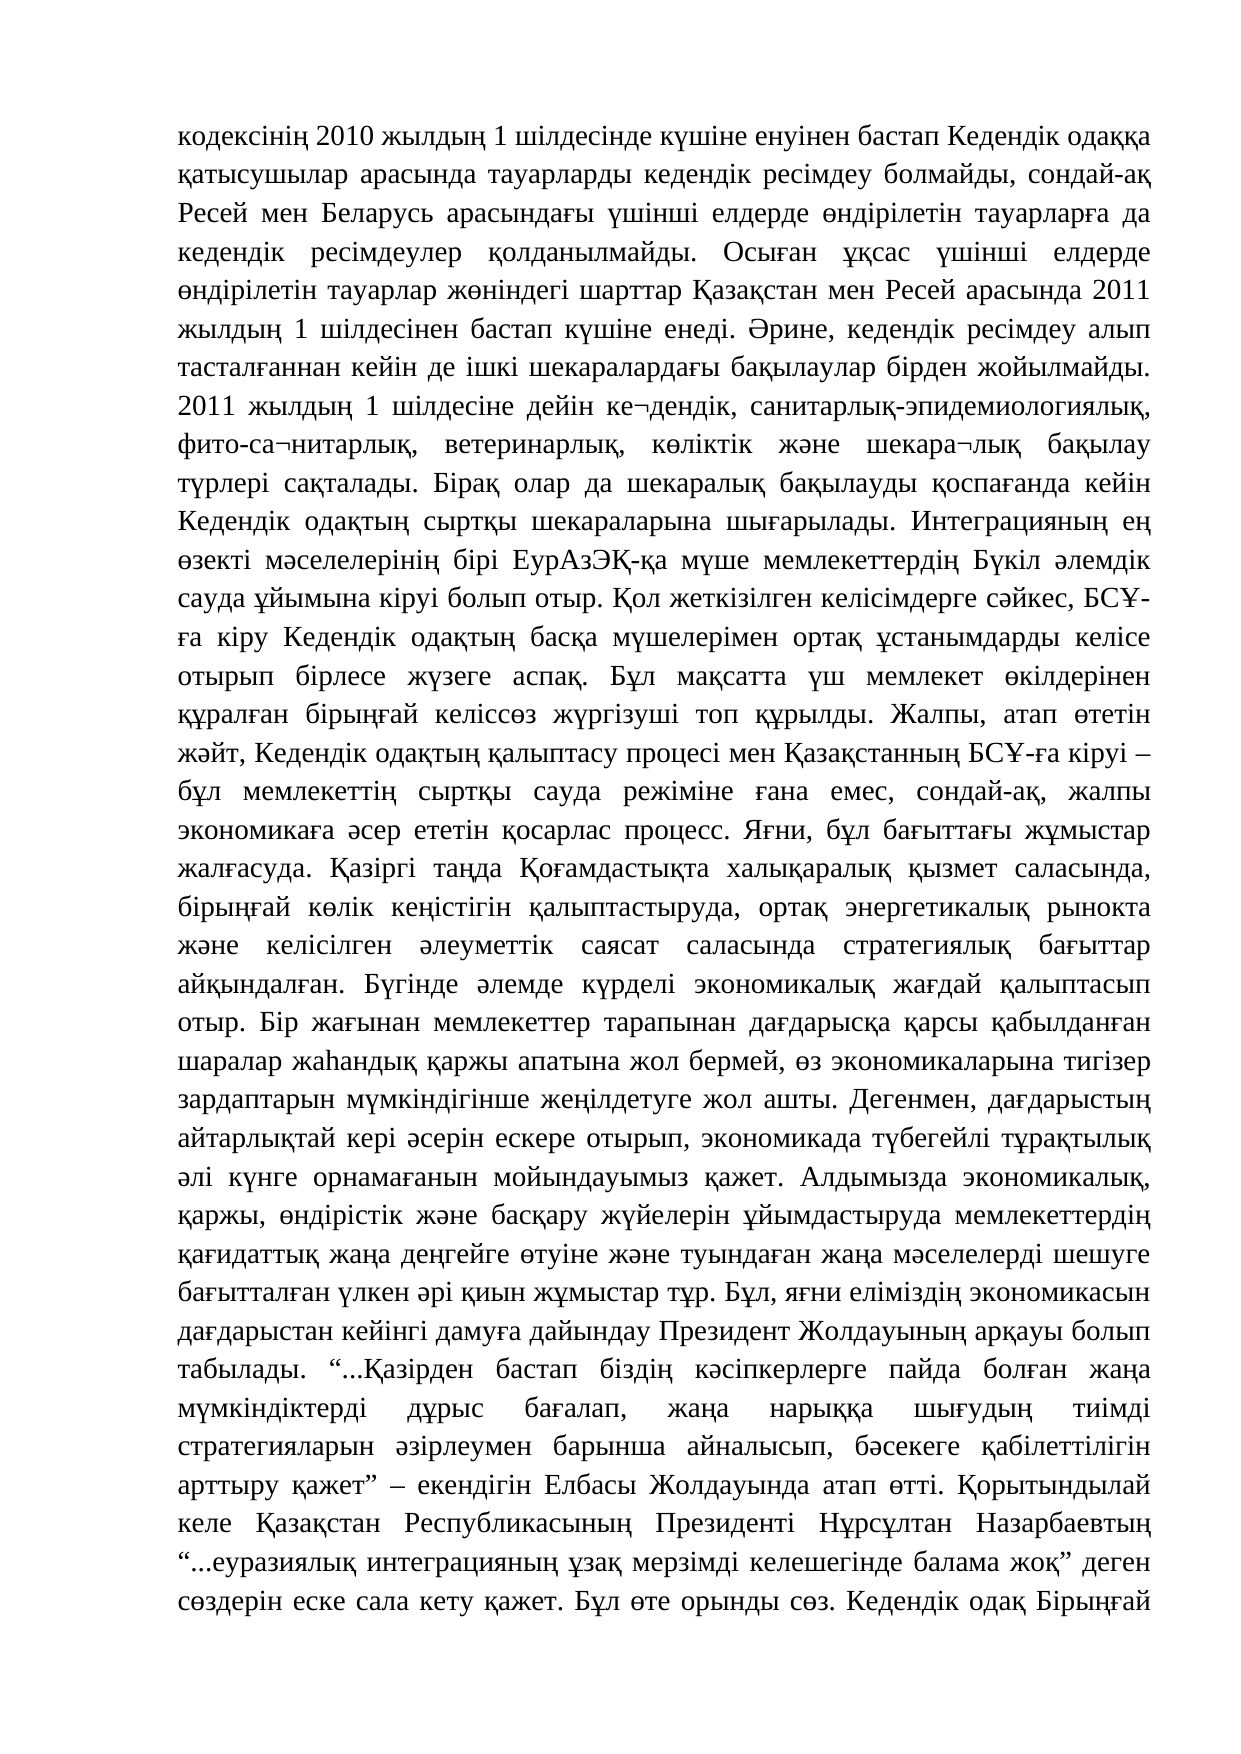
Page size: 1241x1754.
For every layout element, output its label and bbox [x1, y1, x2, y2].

text [177, 118, 1152, 1616]
